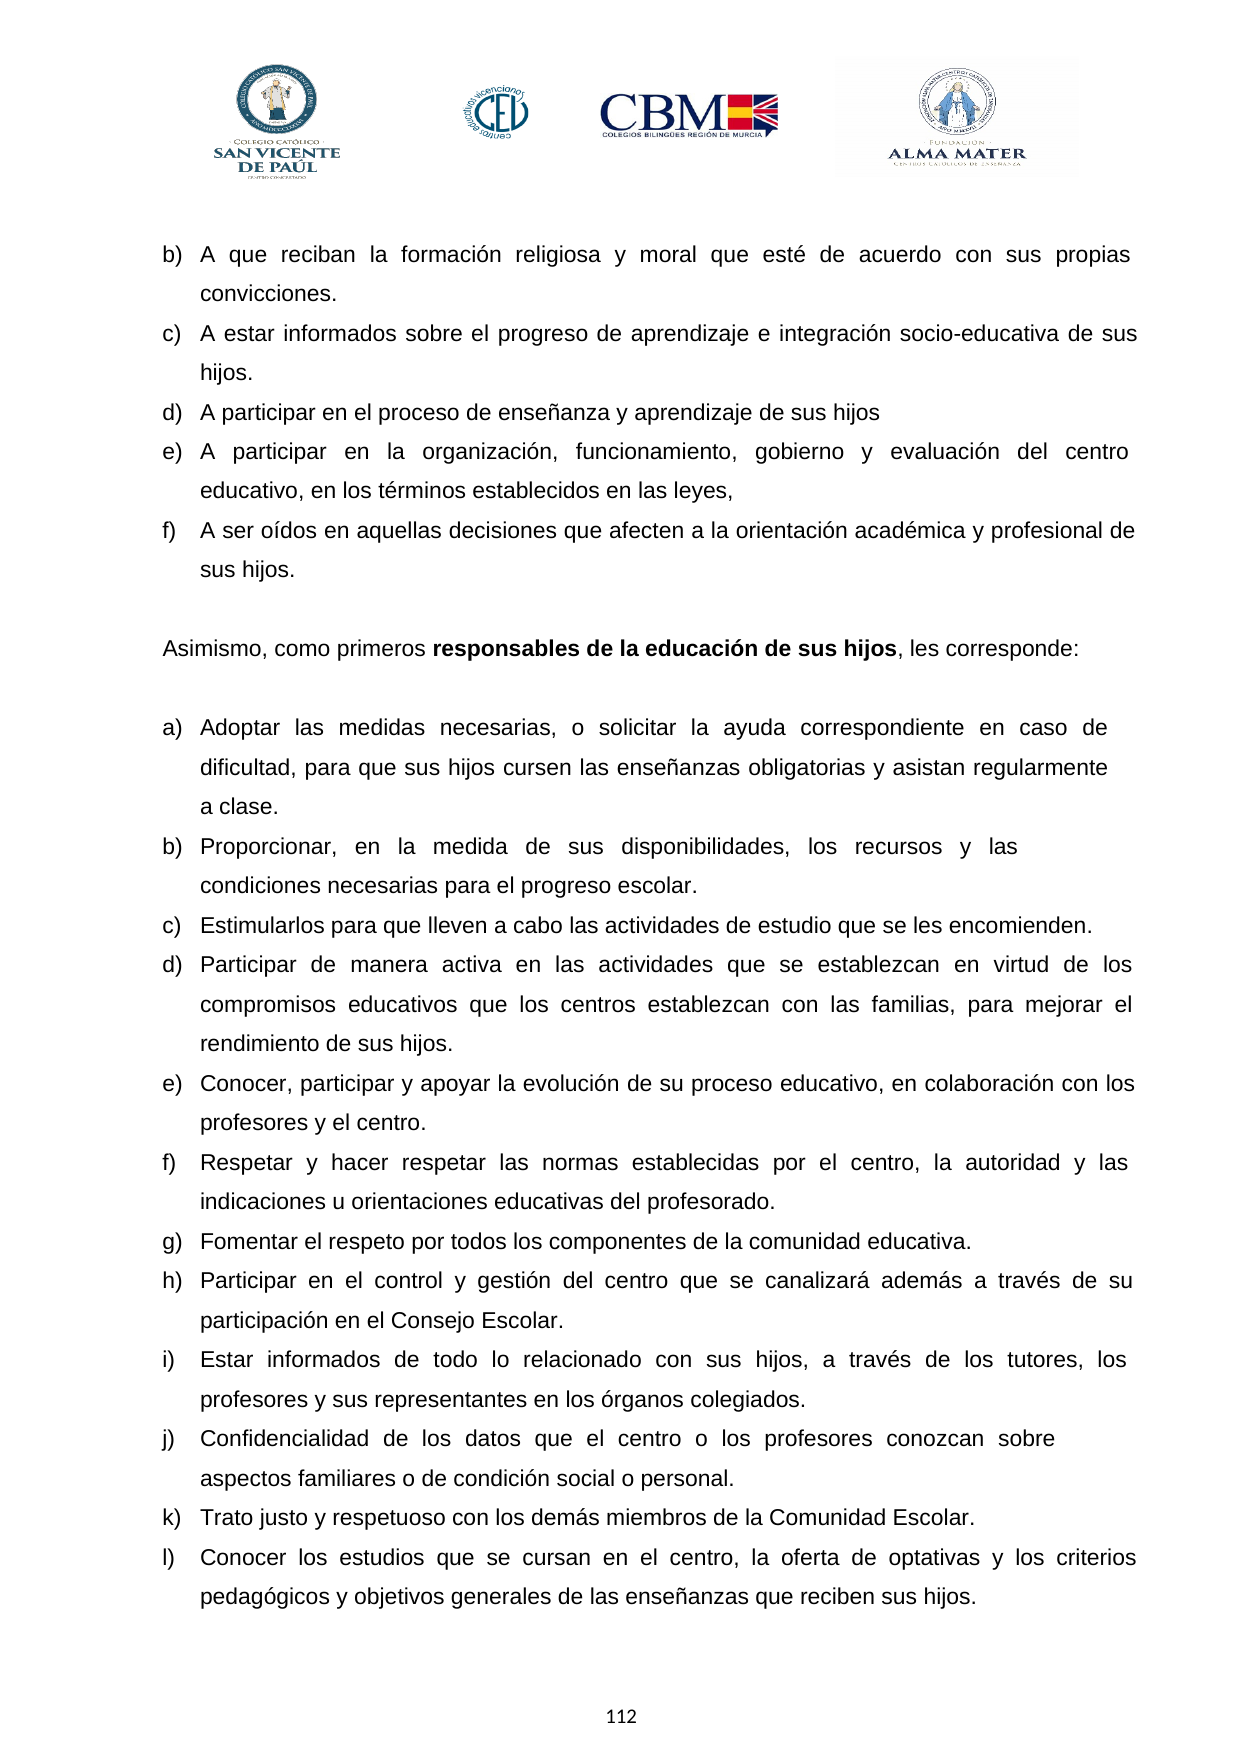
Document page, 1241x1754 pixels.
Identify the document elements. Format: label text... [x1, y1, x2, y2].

list Participar de manera activa en las actividades que se establezcan en virtud de los compromisos educativos que los centros establezcan con las familias, para mejorar el rendimiento de sus hijos. [162, 951, 1134, 1057]
picture [194, 54, 358, 190]
picture [600, 93, 778, 138]
list Estimularlos para que lleven a cabo las actividades de estudio que se les encomienden. [162, 912, 1138, 938]
list A que reciban la formación religiosa y moral que esté de acuerdo con sus propias convicciones. [162, 241, 1132, 306]
list Fomentar el respeto por todos los componentes de la comunidad educativa. [162, 1228, 1138, 1254]
list Respetar y hacer respetar las normas establecidas por el centro, la autoridad y las indicaciones u orientaciones educativas del profesorado. [162, 1149, 1130, 1214]
list A participar en el proceso de enseñanza y aprendizaje de sus hijos [162, 398, 1138, 425]
picture [835, 56, 1079, 177]
list Trato justo y respetuoso con los demás miembros de la Comunidad Escolar. [162, 1504, 1138, 1530]
list Conocer, participar y apoyar la evolución de su proceso educativo, en colaboración con los profesores y el centro. [162, 1070, 1136, 1136]
list Conocer los estudios que se cursan en el centro, la oferta de optativas y los criterios pedagógicos y objetivos generales de las enseñanzas que reciben sus hijos. [162, 1543, 1138, 1609]
list Proporcionar, en la medida de sus disponibilidades, los recursos y las condiciones necesarias para el progreso escolar. [162, 833, 1019, 899]
list A estar informados sobre el progreso de aprendizaje e integración socio-educativa de sus hijos. [162, 319, 1138, 385]
picture [461, 85, 529, 139]
list A participar en la organización, funcionamiento, gobierno y evaluación del centro educativo, en los términos establecidos en las leyes, [162, 438, 1130, 504]
list Adoptar las medidas necesarias, o solicitar la ayuda correspondiente en caso de dificultad, para que sus hijos cursen las enseñanzas obligatorias y asistan regularmente a clase. [162, 714, 1109, 820]
list Confidencialidad de los datos que el centro o los profesores conozcan sobre aspectos familiares o de condición social o personal. [162, 1425, 1057, 1491]
text Asimismo, como primeros responsables de la educación de sus hijos, les corresponde: [162, 635, 1138, 662]
list A ser oídos en aquellas decisiones que afecten a la orientación académica y profesional de sus hijos. [162, 517, 1136, 583]
list Participar en el control y gestión del centro que se canalizará además a través de su participación en el Consejo Escolar. [162, 1267, 1134, 1333]
list Estar informados de todo lo relacionado con sus hijos, a través de los tutores, los profesores y sus representantes en los órganos colegiados. [162, 1346, 1128, 1412]
